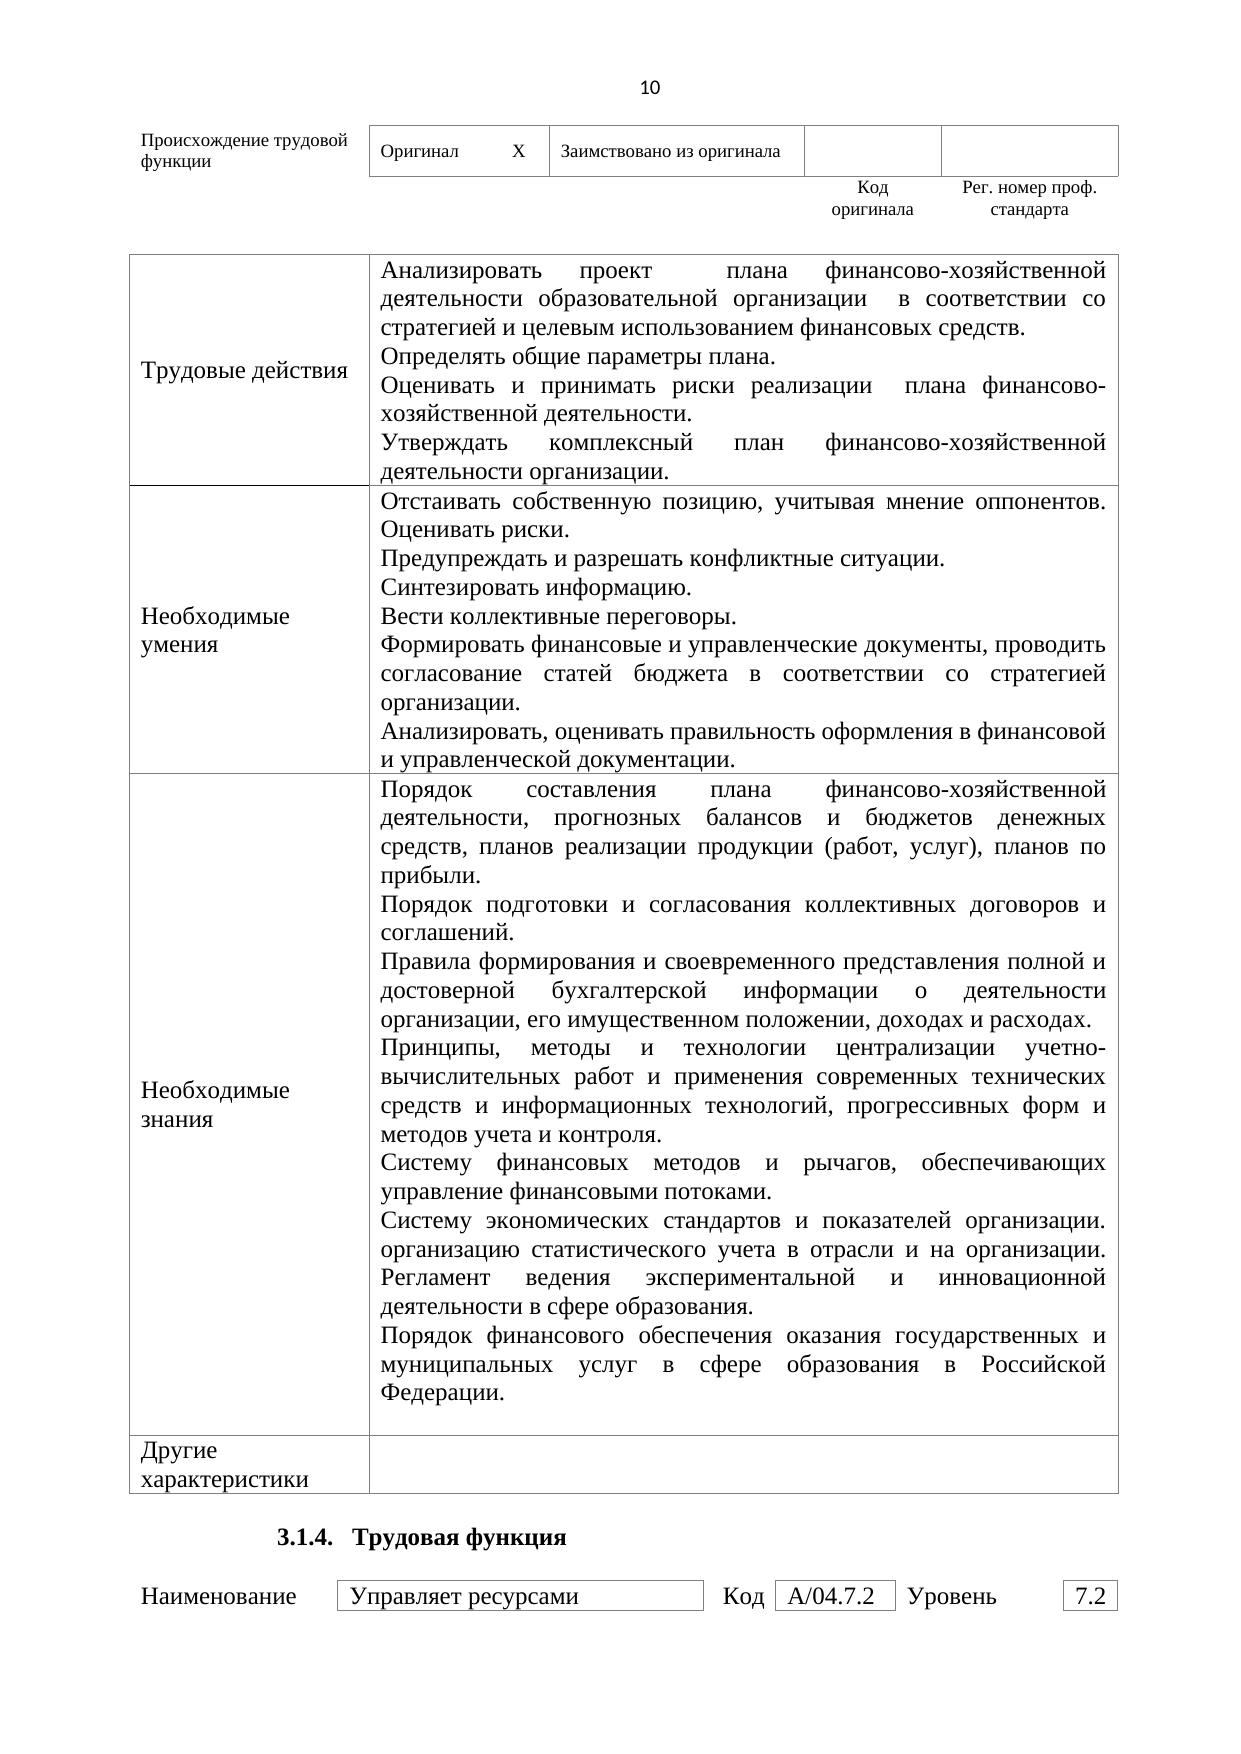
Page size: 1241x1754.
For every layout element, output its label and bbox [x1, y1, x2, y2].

table_header [118, 125, 1181, 1611]
